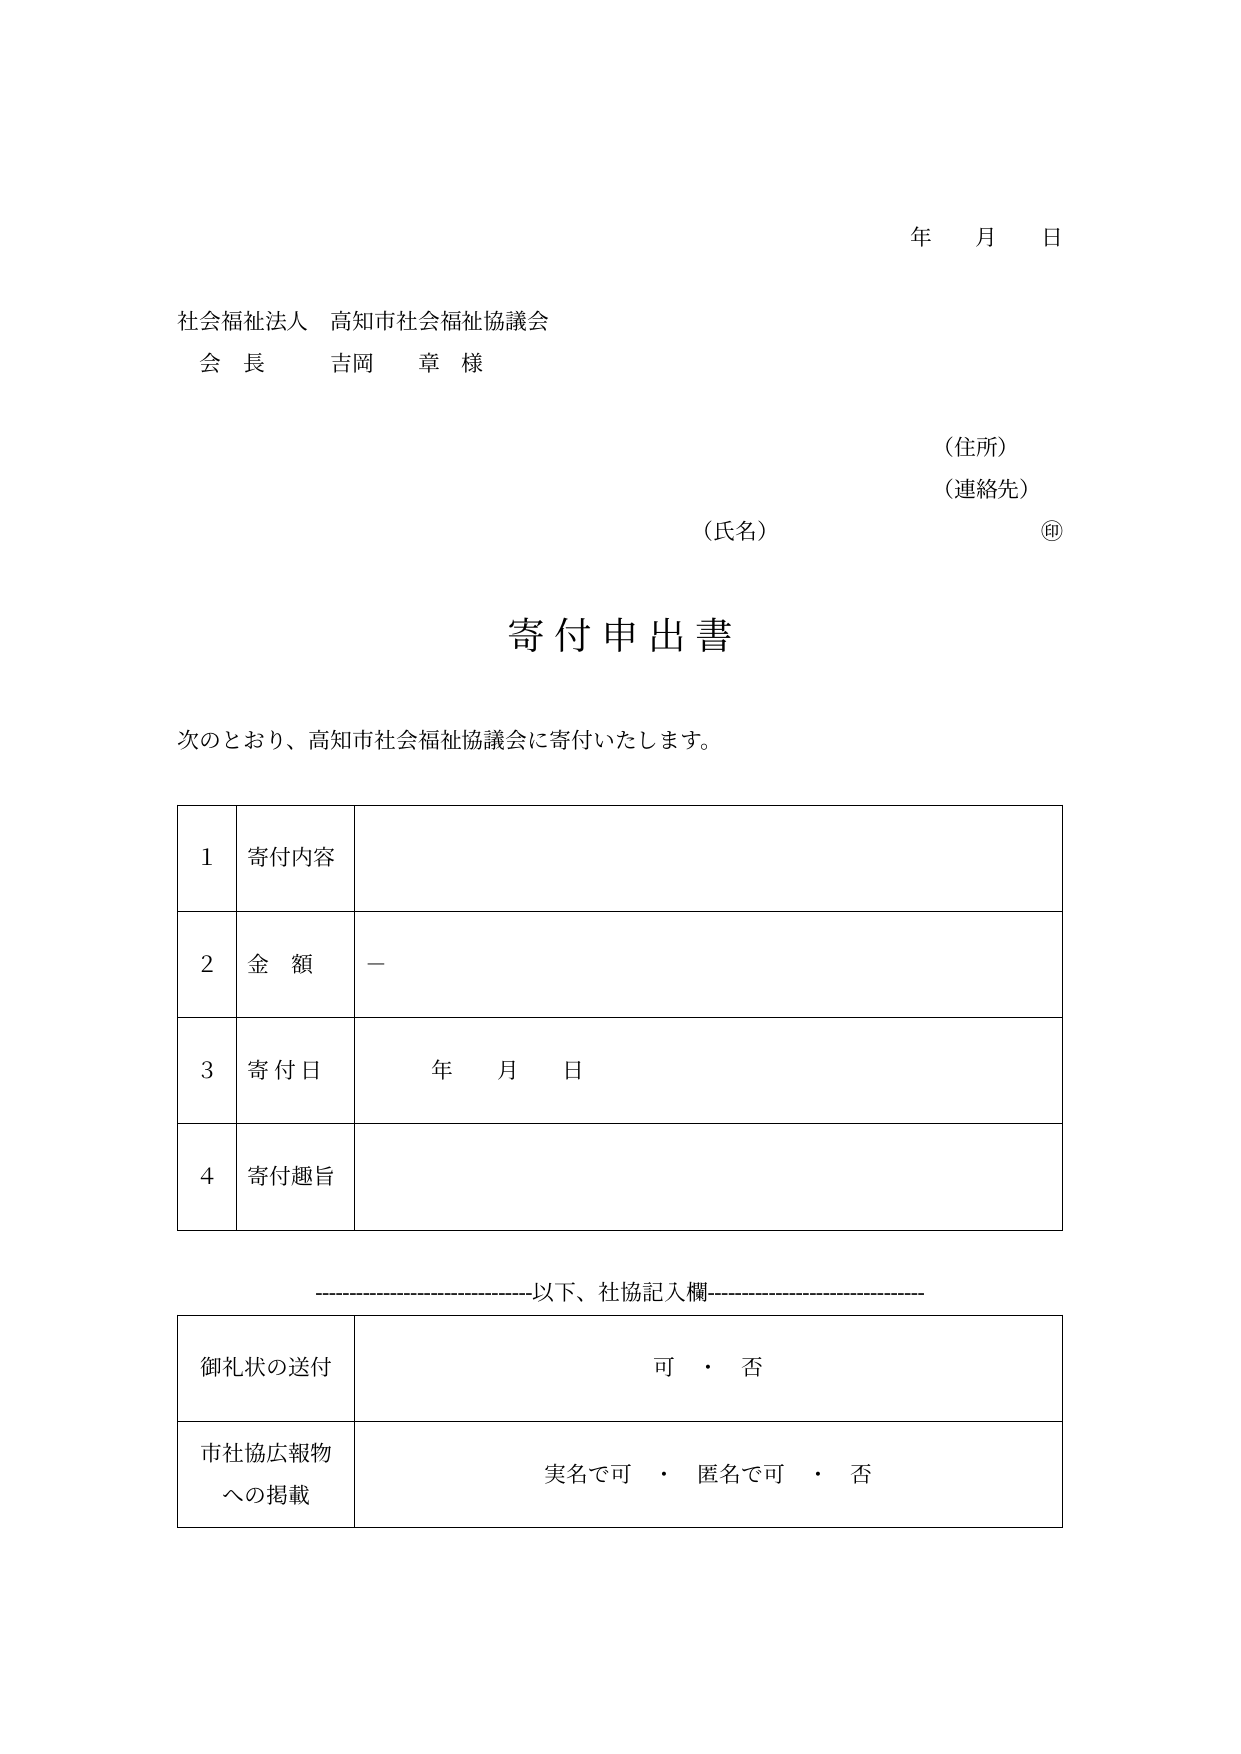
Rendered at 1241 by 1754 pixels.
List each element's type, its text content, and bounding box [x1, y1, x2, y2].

text （氏名） ㊞ [177, 511, 1063, 549]
table_cell 年 月 日 [355, 1018, 1062, 1123]
text 年 月 日 [177, 217, 1063, 254]
table_cell 寄付趣旨 [237, 1124, 354, 1229]
text 寄 付 申 出 書 [177, 596, 1063, 671]
table_cell ３ [178, 1018, 236, 1123]
text （住所） [177, 427, 1019, 464]
table_header １ [178, 806, 236, 911]
text 会 長 吉岡 章 様 [177, 343, 1063, 381]
table_header 御礼状の送付 [178, 1316, 354, 1421]
table_cell ２ [178, 912, 236, 1017]
table_header 可 ・ 否 [355, 1316, 1062, 1421]
table_header 寄付内容 [237, 806, 354, 911]
table_cell ４ [178, 1124, 236, 1229]
text （連絡先） [177, 469, 1041, 507]
text 社会福祉法人 高知市社会福祉協議会 [177, 301, 1063, 338]
table_header [355, 806, 1062, 911]
table_cell － [355, 912, 1062, 1017]
table_cell 金額 [237, 912, 354, 1017]
text 次のとおり、高知市社会福祉協議会に寄付いたします。 [177, 720, 1063, 758]
table_cell [355, 1124, 1062, 1229]
table_cell 市社協広報物 への掲載 [178, 1422, 354, 1527]
text --------------------------------以下、社協記入欄-------------------------------- [177, 1272, 1063, 1310]
table_cell 実名で可 ・ 匿名で可 ・ 否 [355, 1422, 1062, 1527]
table_cell 寄付日 [237, 1018, 354, 1123]
